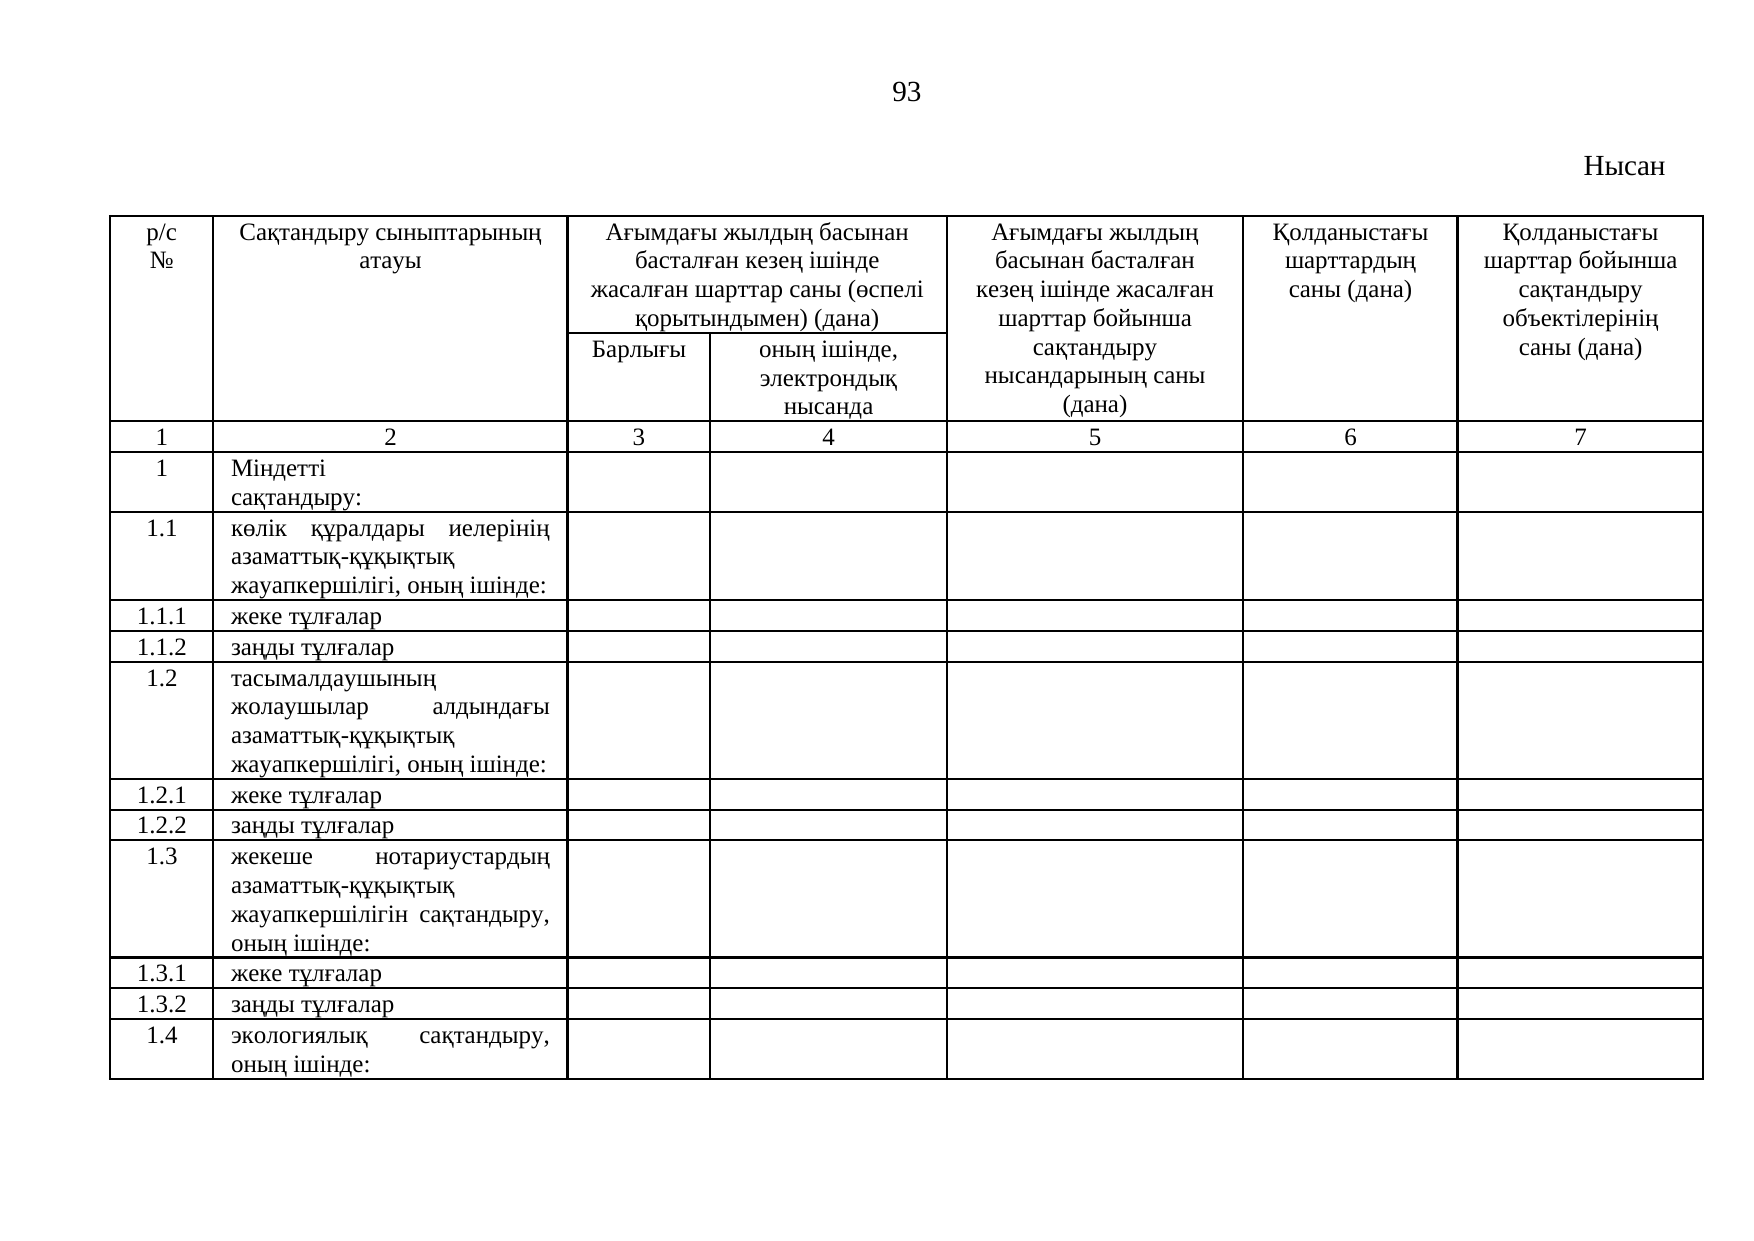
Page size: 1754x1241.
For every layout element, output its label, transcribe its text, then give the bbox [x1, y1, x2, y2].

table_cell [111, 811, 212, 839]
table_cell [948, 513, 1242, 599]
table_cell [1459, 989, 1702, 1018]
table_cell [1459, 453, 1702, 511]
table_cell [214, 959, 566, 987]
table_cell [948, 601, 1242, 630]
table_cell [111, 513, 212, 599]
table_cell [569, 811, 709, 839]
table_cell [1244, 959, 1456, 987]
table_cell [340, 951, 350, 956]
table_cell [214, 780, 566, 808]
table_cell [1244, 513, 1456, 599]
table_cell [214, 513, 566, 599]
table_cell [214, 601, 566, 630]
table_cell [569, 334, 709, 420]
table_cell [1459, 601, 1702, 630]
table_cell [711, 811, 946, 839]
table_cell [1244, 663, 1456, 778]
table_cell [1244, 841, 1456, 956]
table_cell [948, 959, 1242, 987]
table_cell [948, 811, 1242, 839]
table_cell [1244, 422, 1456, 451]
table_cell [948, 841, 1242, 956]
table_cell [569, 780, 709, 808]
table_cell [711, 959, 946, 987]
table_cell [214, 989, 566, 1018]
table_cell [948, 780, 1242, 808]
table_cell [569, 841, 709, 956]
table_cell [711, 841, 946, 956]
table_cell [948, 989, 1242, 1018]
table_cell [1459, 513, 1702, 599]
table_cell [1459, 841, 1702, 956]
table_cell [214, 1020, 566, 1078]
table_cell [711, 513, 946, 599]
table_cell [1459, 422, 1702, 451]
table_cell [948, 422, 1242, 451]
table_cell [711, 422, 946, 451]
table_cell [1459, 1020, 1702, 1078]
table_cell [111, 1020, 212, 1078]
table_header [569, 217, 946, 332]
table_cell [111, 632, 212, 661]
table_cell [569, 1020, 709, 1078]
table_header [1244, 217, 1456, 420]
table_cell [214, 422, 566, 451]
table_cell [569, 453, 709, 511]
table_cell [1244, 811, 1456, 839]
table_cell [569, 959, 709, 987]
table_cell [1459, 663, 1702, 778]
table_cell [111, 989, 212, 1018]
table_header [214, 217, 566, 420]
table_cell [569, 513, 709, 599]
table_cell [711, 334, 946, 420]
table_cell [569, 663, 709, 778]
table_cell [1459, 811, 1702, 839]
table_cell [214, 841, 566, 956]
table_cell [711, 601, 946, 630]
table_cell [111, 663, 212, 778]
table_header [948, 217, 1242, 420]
text Нысан [148, 148, 1665, 181]
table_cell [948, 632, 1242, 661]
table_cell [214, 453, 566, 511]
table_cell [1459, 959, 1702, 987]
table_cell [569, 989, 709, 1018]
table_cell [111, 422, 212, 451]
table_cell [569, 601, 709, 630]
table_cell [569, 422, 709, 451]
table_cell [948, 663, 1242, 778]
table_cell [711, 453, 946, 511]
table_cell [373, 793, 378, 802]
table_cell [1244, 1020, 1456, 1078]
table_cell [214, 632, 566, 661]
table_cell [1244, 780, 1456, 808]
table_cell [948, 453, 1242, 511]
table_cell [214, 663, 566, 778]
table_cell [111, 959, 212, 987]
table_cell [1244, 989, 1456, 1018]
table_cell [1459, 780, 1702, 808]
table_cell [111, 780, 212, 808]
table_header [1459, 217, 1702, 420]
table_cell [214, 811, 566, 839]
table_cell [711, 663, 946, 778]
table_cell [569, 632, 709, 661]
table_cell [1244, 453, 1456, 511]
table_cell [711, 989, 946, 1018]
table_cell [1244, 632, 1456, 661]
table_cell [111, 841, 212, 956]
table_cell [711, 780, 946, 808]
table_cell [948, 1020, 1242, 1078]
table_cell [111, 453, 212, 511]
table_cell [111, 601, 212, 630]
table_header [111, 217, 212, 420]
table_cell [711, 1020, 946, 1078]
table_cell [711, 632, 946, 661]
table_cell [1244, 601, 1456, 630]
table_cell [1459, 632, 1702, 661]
